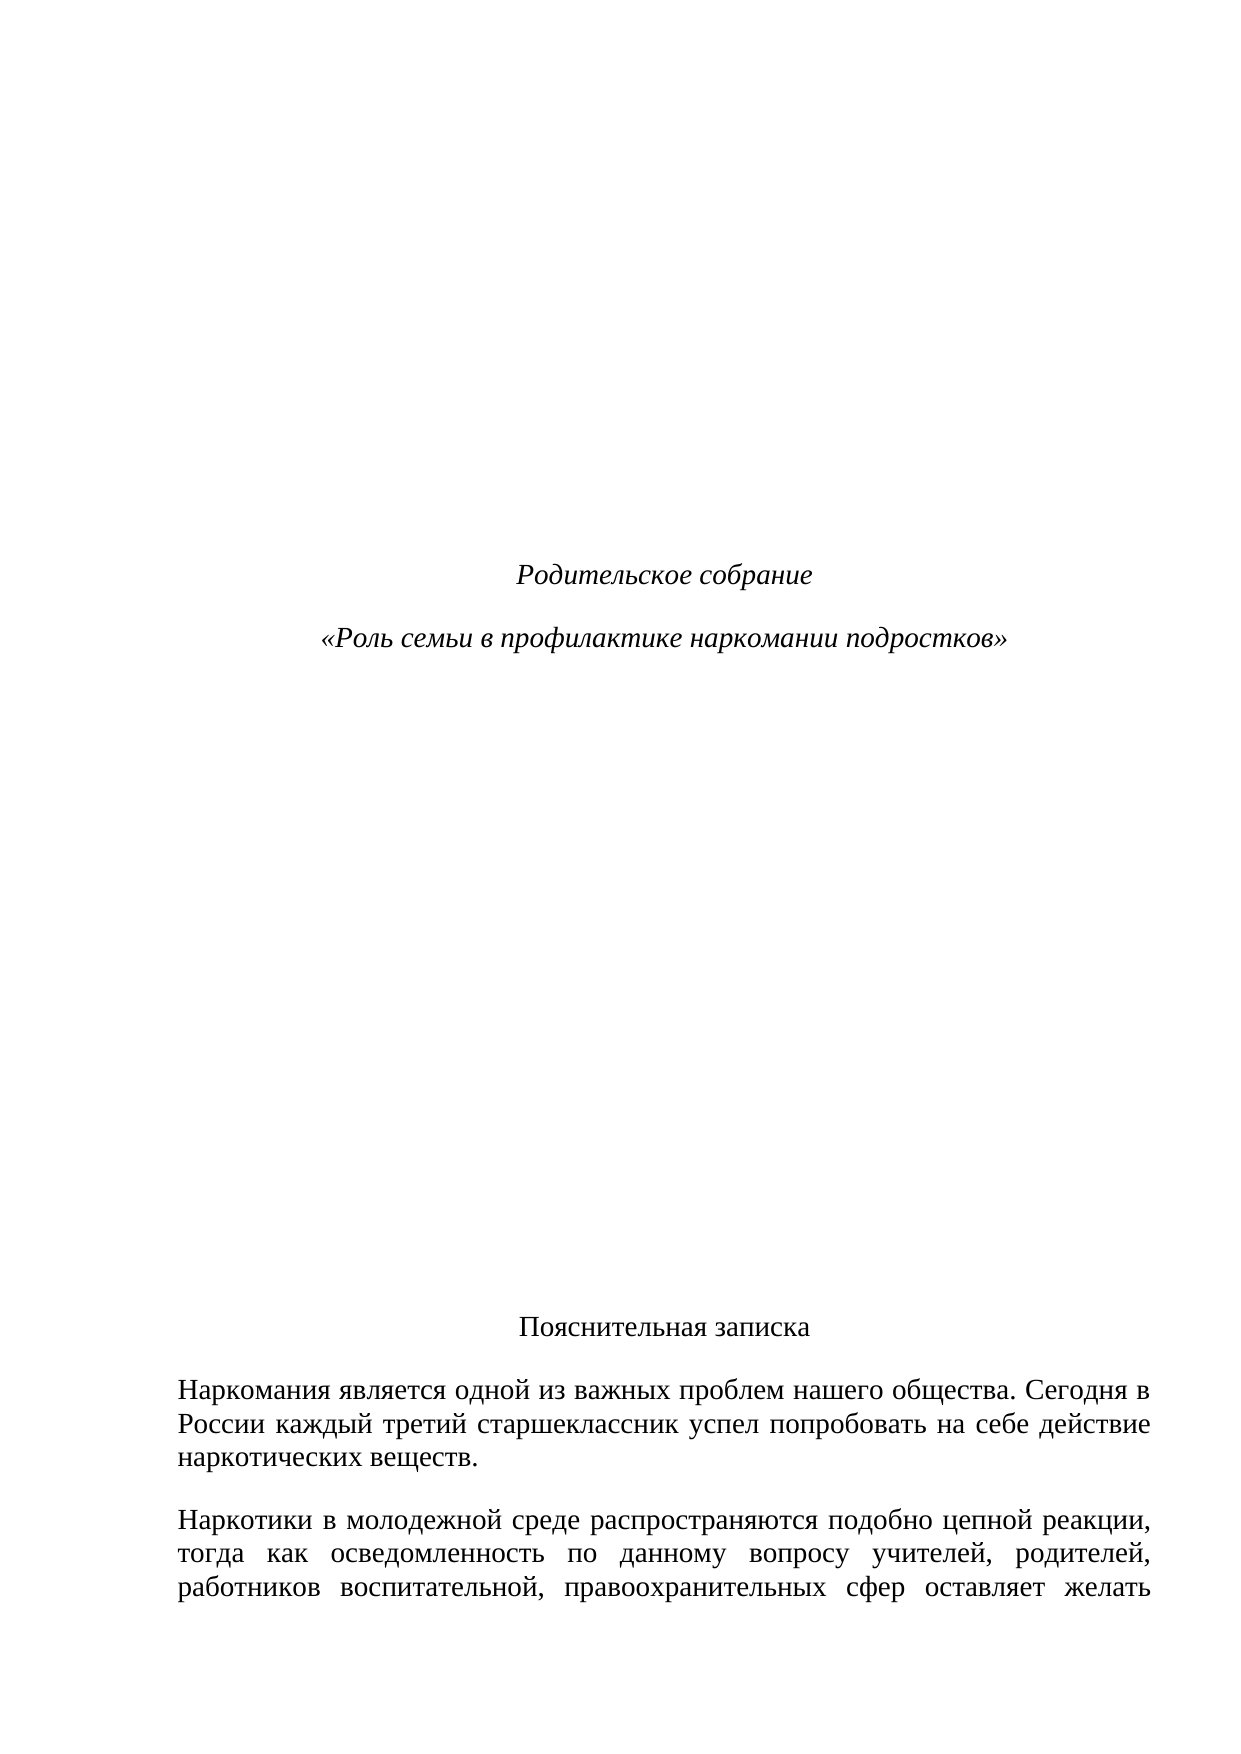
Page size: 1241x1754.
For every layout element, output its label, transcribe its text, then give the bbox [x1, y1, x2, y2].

text Наркомания является одной из важных проблем нашего общества. Сегодня в России каждый третий старшеклассник успел попробовать на себе действие наркотических веществ. [177, 1372, 1152, 1473]
text «Роль семьи в профилактике наркомании подростков» [177, 620, 1152, 653]
text Пояснительная записка [177, 1309, 1152, 1343]
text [177, 1502, 1152, 1603]
text Родительское собрание [177, 557, 1152, 591]
